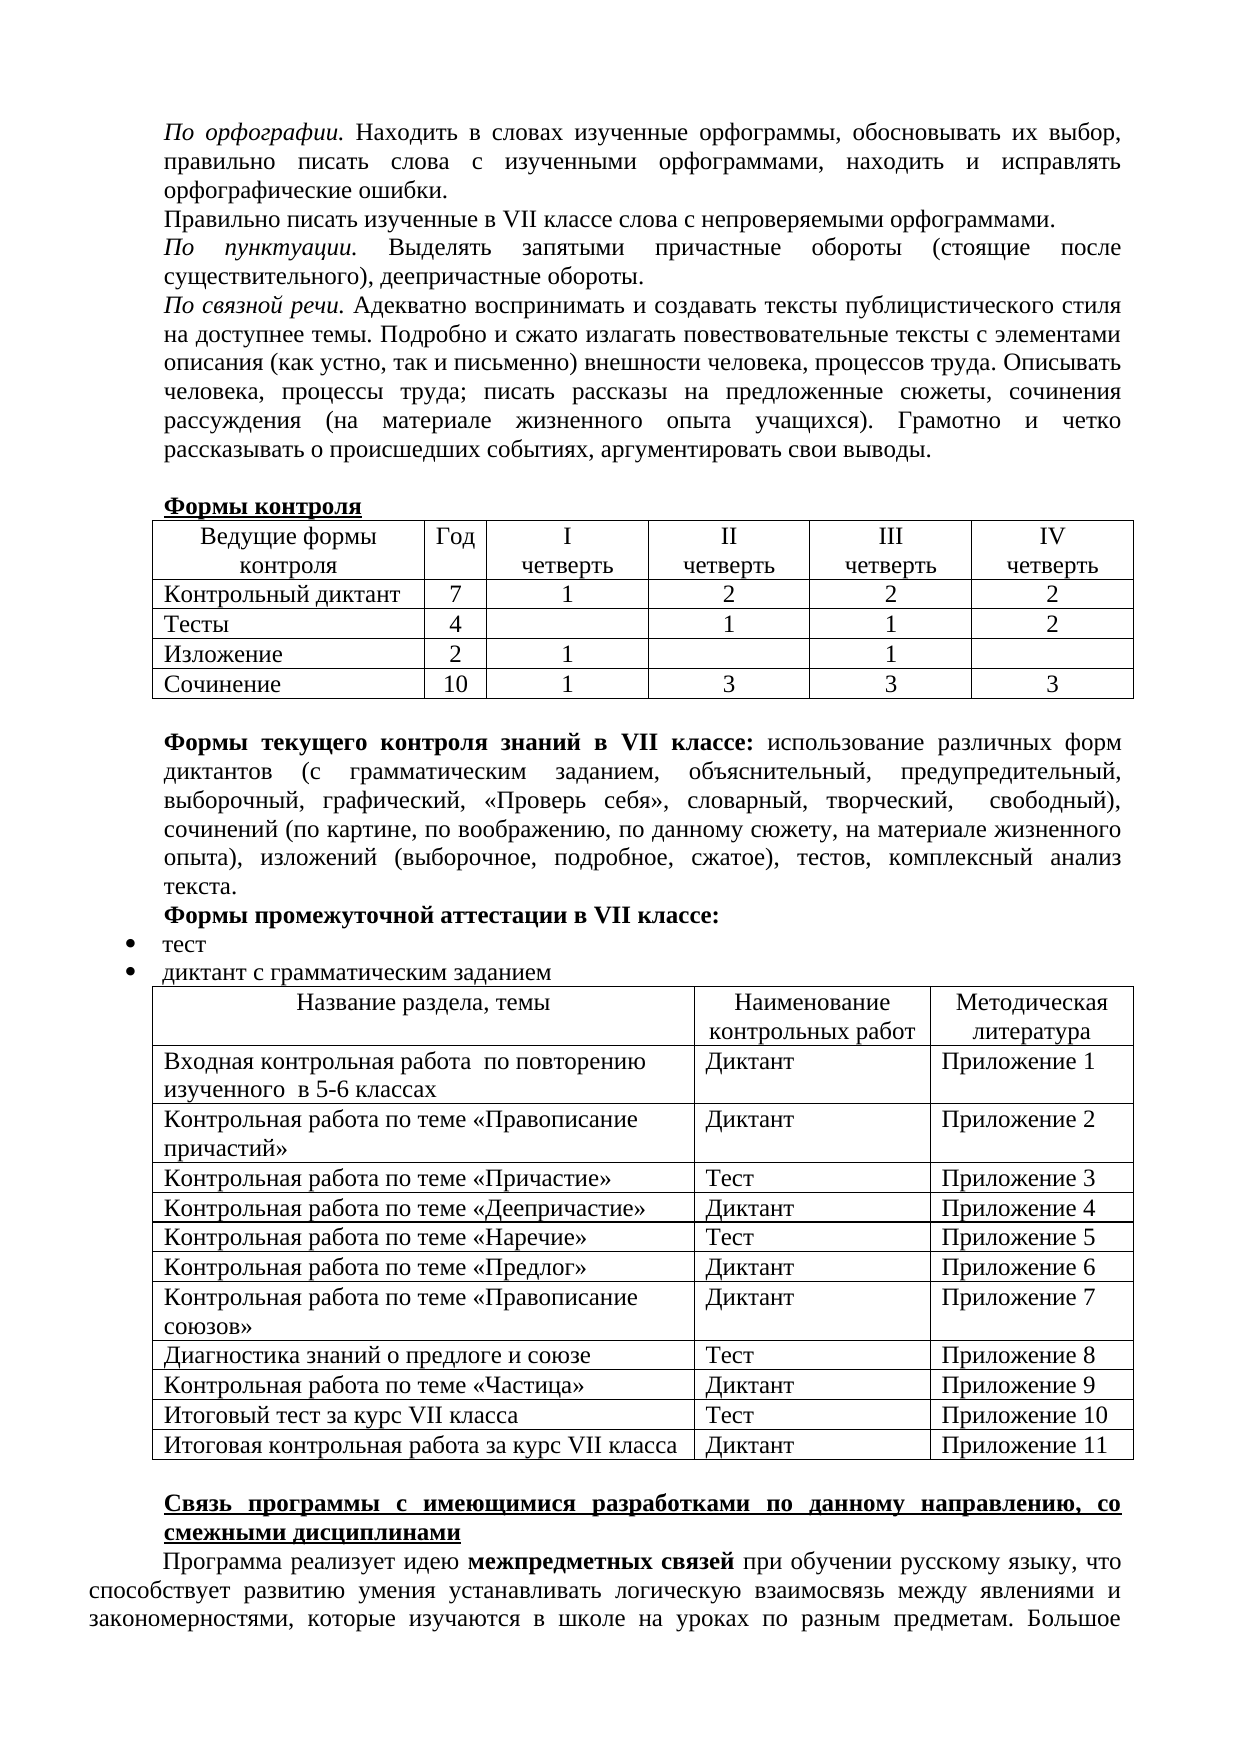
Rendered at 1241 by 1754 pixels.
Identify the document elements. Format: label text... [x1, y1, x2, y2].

table_cell [972, 639, 1133, 668]
table_cell Приложение 11 [931, 1430, 1133, 1459]
table_cell Диктант [695, 1193, 930, 1221]
table_header IV четверть [972, 521, 1133, 578]
text Связь программы с имеющимися разработками по данному направлению, со смежными дисциплинами [164, 1515, 1122, 1546]
table_cell Итоговая контрольная работа за курс VII класса [153, 1430, 694, 1459]
table_cell 3 [649, 669, 809, 698]
table_cell Приложение 5 [931, 1223, 1133, 1251]
table_cell Контрольная работа по теме «Деепричастие» [153, 1193, 694, 1221]
table_header Ведущие формы контроля [153, 521, 424, 578]
table_header II четверть [649, 521, 809, 578]
table_cell 1 [487, 580, 648, 608]
table_cell Диагностика знаний о предлоге и союзе [153, 1341, 694, 1369]
table_cell 1 [810, 639, 971, 668]
table_cell Контрольная работа по теме «Причастие» [153, 1163, 694, 1192]
table_cell Диктант [695, 1104, 930, 1162]
table_cell Приложение 7 [931, 1282, 1133, 1339]
table_cell Сочинение [153, 669, 424, 698]
table_cell Контрольная работа по теме «Правописание союзов» [153, 1282, 694, 1339]
table_header Название раздела, темы [153, 987, 694, 1045]
table_cell [487, 609, 648, 638]
table_header I четверть [487, 521, 648, 578]
table_cell Тест [695, 1223, 930, 1251]
text Формы промежуточной аттестации в VII классе: [164, 900, 1122, 929]
table_cell Тесты [153, 609, 424, 638]
table_cell Контрольная работа по теме «Наречие» [153, 1223, 694, 1251]
table_cell 1 [487, 639, 648, 668]
table_cell [649, 639, 809, 668]
text По связной речи. Адекватно воспринимать и создавать тексты публицистического стиля на доступнее темы. Подробно и сжато излагать повествовательные тексты с элементами описания (как устно, так и письменно) внешности человека, процессов труда. Описывать человека, процессы труда; писать рассказы на предложенные сюжеты, сочинения рассуждения (на материале жизненного опыта учащихся). Грамотно и четко рассказывать о происшедших событиях, аргументировать свои выводы. [164, 290, 1122, 462]
table_header Наименование контрольных работ [695, 987, 930, 1045]
list тест [126, 929, 1122, 957]
table_cell Контрольная работа по теме «Предлог» [153, 1252, 694, 1281]
table_cell Входная контрольная работа по повторению изученного в 5-6 классах [153, 1046, 694, 1103]
text По пунктуации. Выделять запятыми причастные обороты (стоящие после существительного), деепричастные обороты. [164, 232, 1122, 290]
text Формы контроля [164, 491, 1122, 520]
table_cell 2 [810, 580, 971, 608]
table_header Методическая литература [931, 987, 1133, 1045]
table_cell Приложение 1 [931, 1046, 1133, 1103]
table_cell Диктант [695, 1252, 930, 1281]
table_cell 2 [972, 580, 1133, 608]
table_cell Диктант [695, 1370, 930, 1399]
table_cell Диктант [695, 1282, 930, 1339]
table_cell Контрольная работа по теме «Частица» [153, 1370, 694, 1399]
list диктант с грамматическим заданием [126, 957, 1122, 986]
table_cell Приложение 3 [931, 1163, 1133, 1192]
table_cell 3 [972, 669, 1133, 698]
table_cell Тест [695, 1163, 930, 1192]
table_cell Приложение 2 [931, 1104, 1133, 1162]
table_cell 10 [425, 669, 486, 698]
table_cell 7 [425, 580, 486, 608]
table_cell Приложение 10 [931, 1400, 1133, 1429]
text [89, 1546, 1122, 1632]
table_cell Итоговый тест за курс VII класса [153, 1400, 694, 1429]
table_cell 2 [649, 580, 809, 608]
table_cell Контрольный диктант [153, 580, 424, 608]
table_cell Приложение 6 [931, 1252, 1133, 1281]
table_cell Диктант [695, 1430, 930, 1459]
table_header III четверть [810, 521, 971, 578]
text По орфографии. Находить в словах изученные орфограммы, обосновывать их выбор, правильно писать слова с изученными орфограммами, находить и исправлять орфографические ошибки. [164, 117, 1122, 204]
table_cell Приложение 8 [931, 1341, 1133, 1369]
table_cell Приложение 9 [931, 1370, 1133, 1399]
table_header Год [425, 521, 486, 578]
table_cell 2 [972, 609, 1133, 638]
table_cell 3 [810, 669, 971, 698]
table_cell Изложение [153, 639, 424, 668]
text Связь программы с имеющимися разработками по данному направлению, со смежными дисциплинами [164, 1488, 1122, 1513]
text Формы текущего контроля знаний в VII классе: использование различных форм диктантов (с грамматическим заданием, объяснительный, предупредительный, выборочный, графический, «Проверь себя», словарный, творческий, свободный), сочинений (по картине, по воображению, по данному сюжету, на материале жизненного опыта), изложений (выборочное, подробное, сжатое), тестов, комплексный анализ текста. [164, 727, 1122, 900]
text Правильно писать изученные в VII классе слова с непроверяемыми орфограммами. [164, 204, 1122, 232]
table_cell Приложение 4 [931, 1193, 1133, 1221]
table_cell 2 [425, 639, 486, 668]
table_cell Диктант [695, 1046, 930, 1103]
table_cell 1 [649, 609, 809, 638]
table_cell 1 [487, 669, 648, 698]
table_cell Тест [695, 1400, 930, 1429]
table_cell 1 [810, 609, 971, 638]
table_cell Тест [695, 1341, 930, 1369]
table_cell Контрольная работа по теме «Правописание причастий» [153, 1104, 694, 1162]
table_cell 4 [425, 609, 486, 638]
